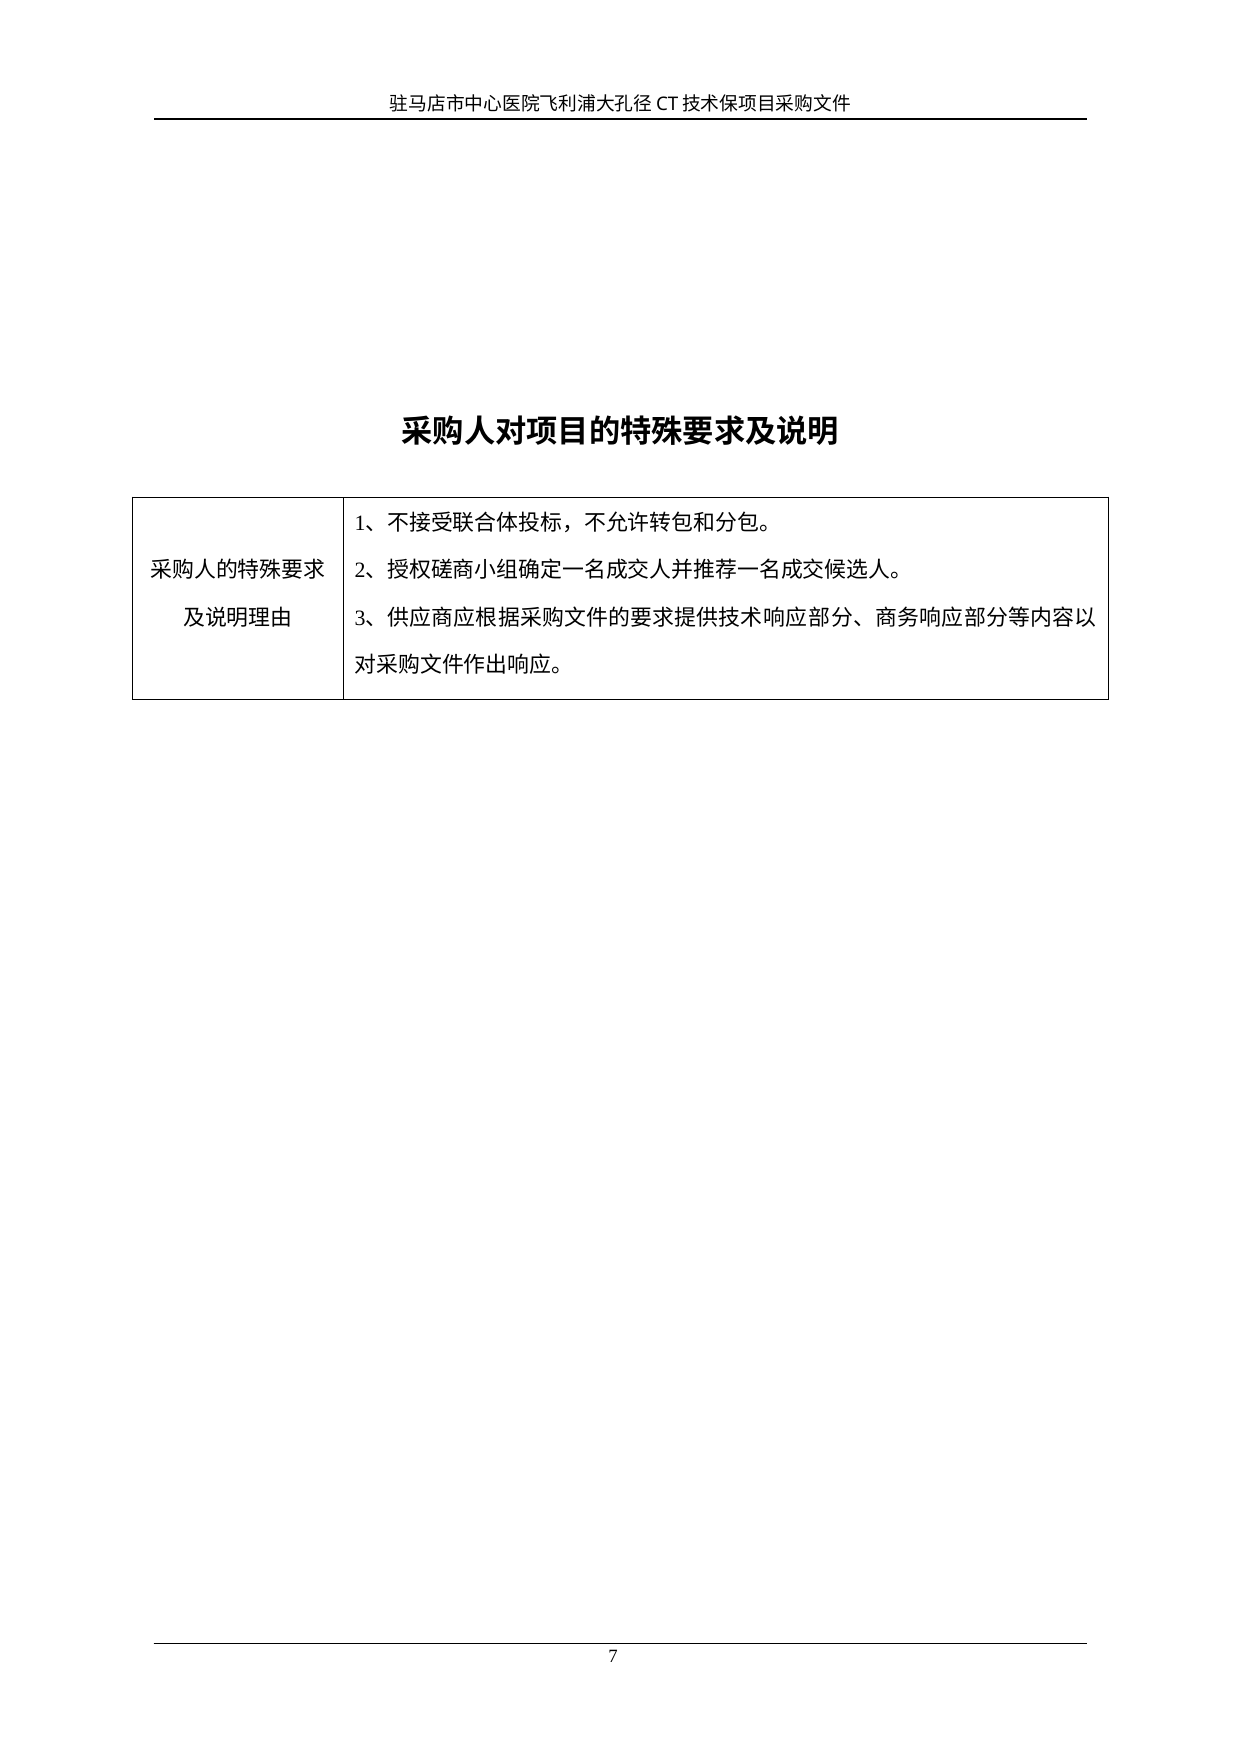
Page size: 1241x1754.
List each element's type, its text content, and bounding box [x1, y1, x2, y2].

table_header 不接受联合体投标，不允许转包和分包。 2、授权磋商小组确定一名成交人并推荐一名成交候选人。 3、供应商应根据采购文件的要求提供技术响应部分、商务响应部分等内容以对采购文件作出响应。 [344, 498, 1108, 699]
table_header 采购人的特殊要求及说明理由 [133, 498, 343, 699]
text 采购人对项目的特殊要求及说明 [153, 406, 1087, 451]
